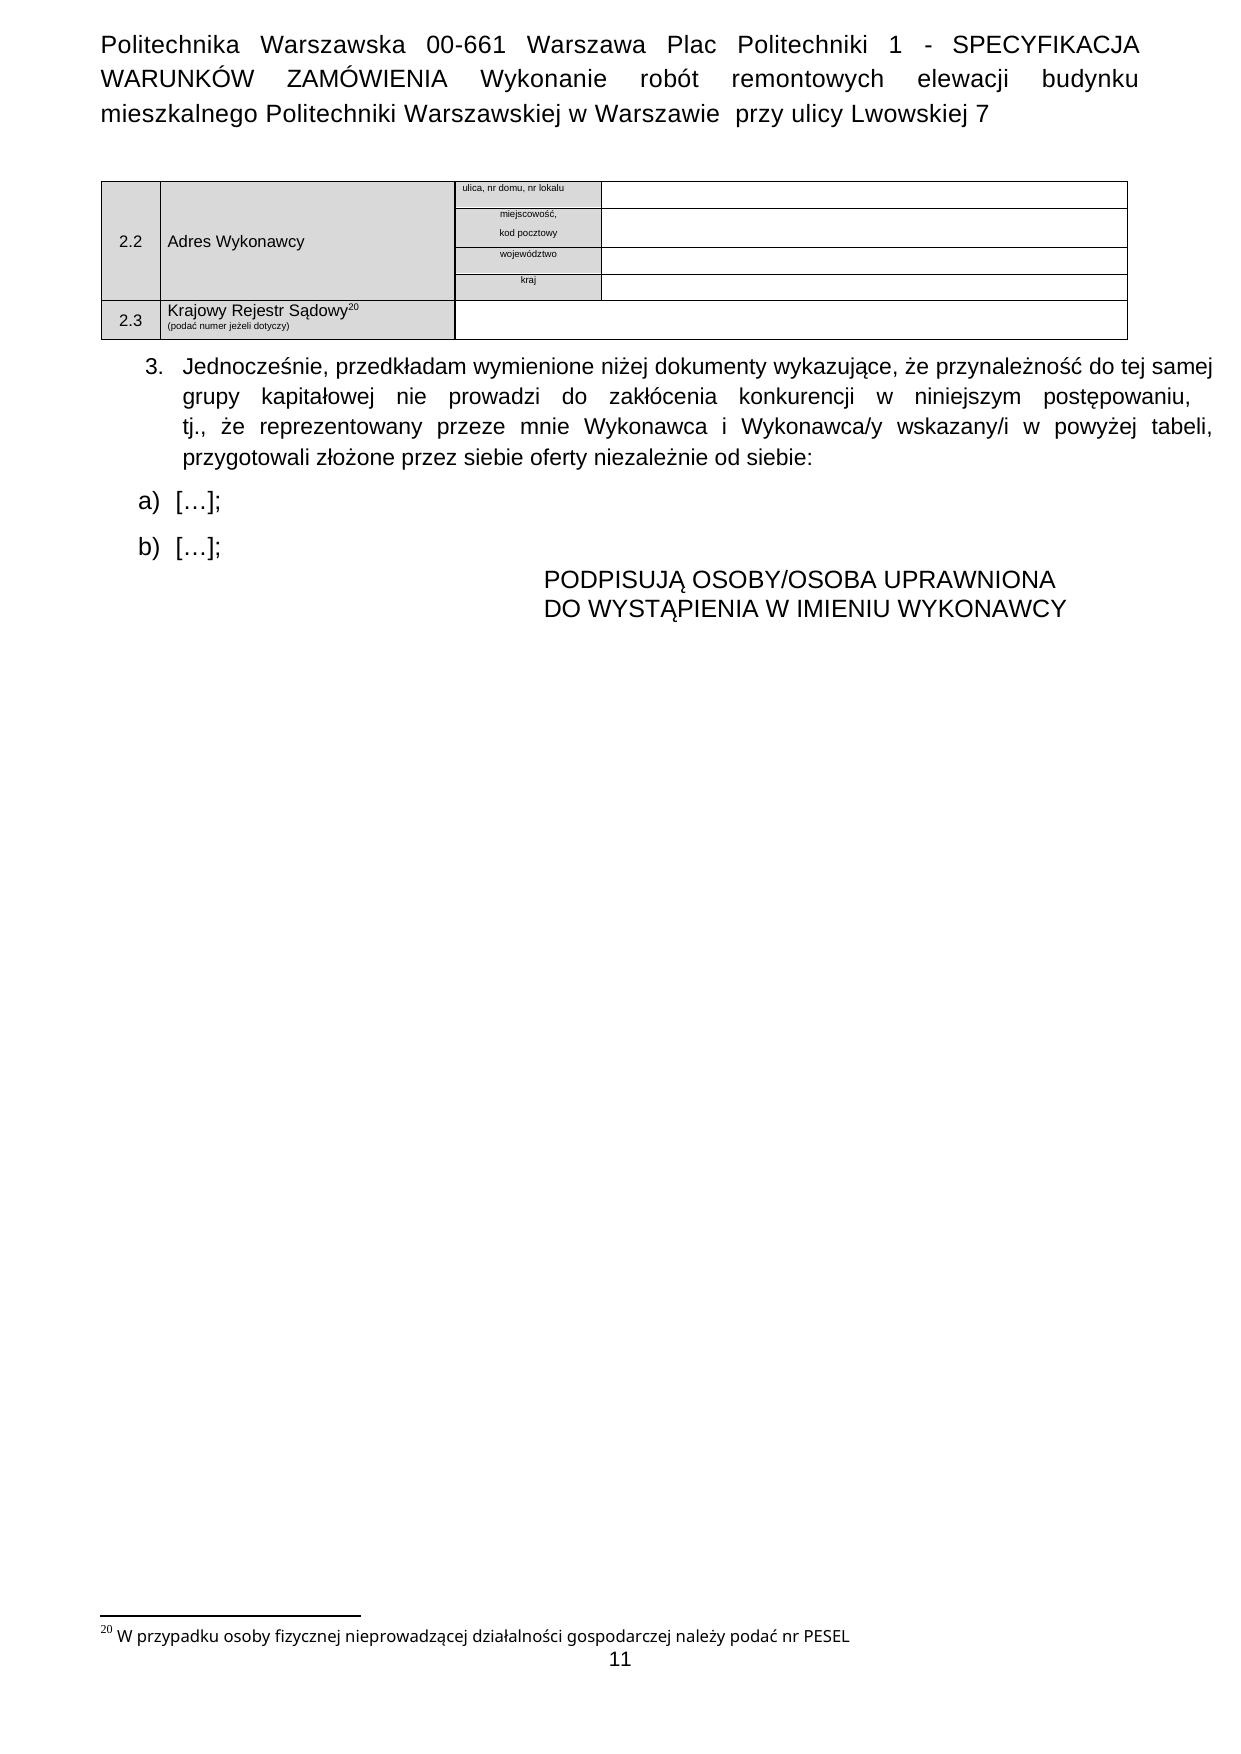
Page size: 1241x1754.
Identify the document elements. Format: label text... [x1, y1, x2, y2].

list Jednocześnie, przedkładam wymienione niżej dokumenty wykazujące, że przynależność do tej samej grupy kapitałowej nie prowadzi do zakłócenia konkurencji w niniejszym postępowaniu, tj., że reprezentowany przeze mnie Wykonawca i Wykonawca/y wskazany/i w powyżej tabeli, przygotowali złożone przez siebie oferty niezależnie od siebie: [145, 353, 1214, 470]
table_cell [602, 248, 1127, 273]
table_cell [602, 209, 1127, 247]
table_cell [602, 275, 1127, 300]
list […]; [138, 532, 1214, 561]
list […]; [138, 486, 1214, 515]
table_cell 2.2 [102, 182, 160, 300]
table_cell województwo [456, 248, 601, 273]
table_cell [161, 301, 454, 339]
table_cell [602, 182, 1127, 207]
table_cell kraj [456, 275, 601, 300]
table_cell Adres Wykonawcy [161, 182, 454, 300]
text PODPISUJĄ OSOBY/OSOBA UPRAWNIONA [470, 565, 1140, 593]
table_cell ulica, nr domu, nr lokalu [456, 182, 601, 207]
table_cell [456, 301, 1127, 339]
table_cell miejscowość, kod pocztowy [456, 209, 601, 247]
text DO WYSTĄPIENIA W IMIENIU WYKONAWCY [470, 593, 1140, 622]
table_cell 2.3 [102, 301, 160, 339]
